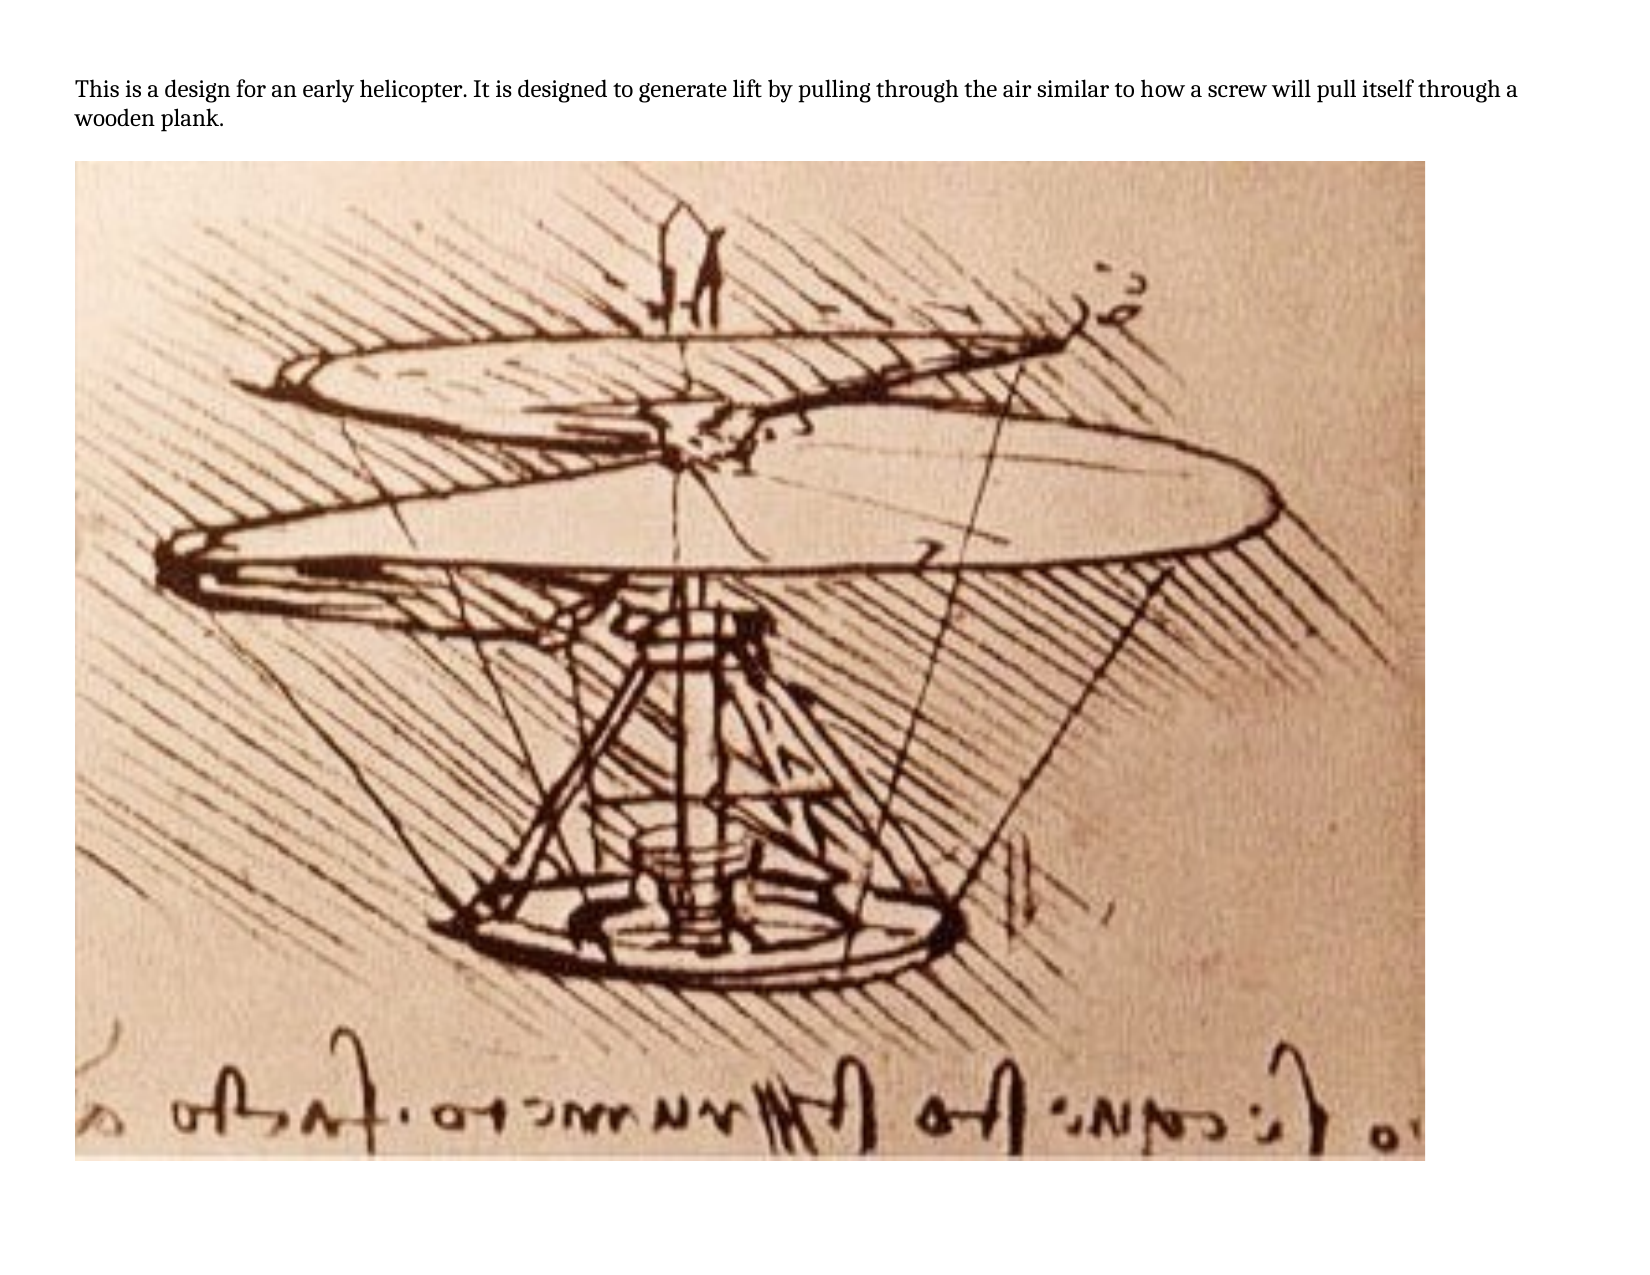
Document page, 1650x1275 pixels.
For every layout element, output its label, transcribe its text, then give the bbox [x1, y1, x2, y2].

picture [75, 161, 1425, 1161]
text This is a design for an early helicopter. It is designed to generate lift by pulling through the air similar to how a screw will pull itself through a wooden plank. [75, 75, 1575, 132]
